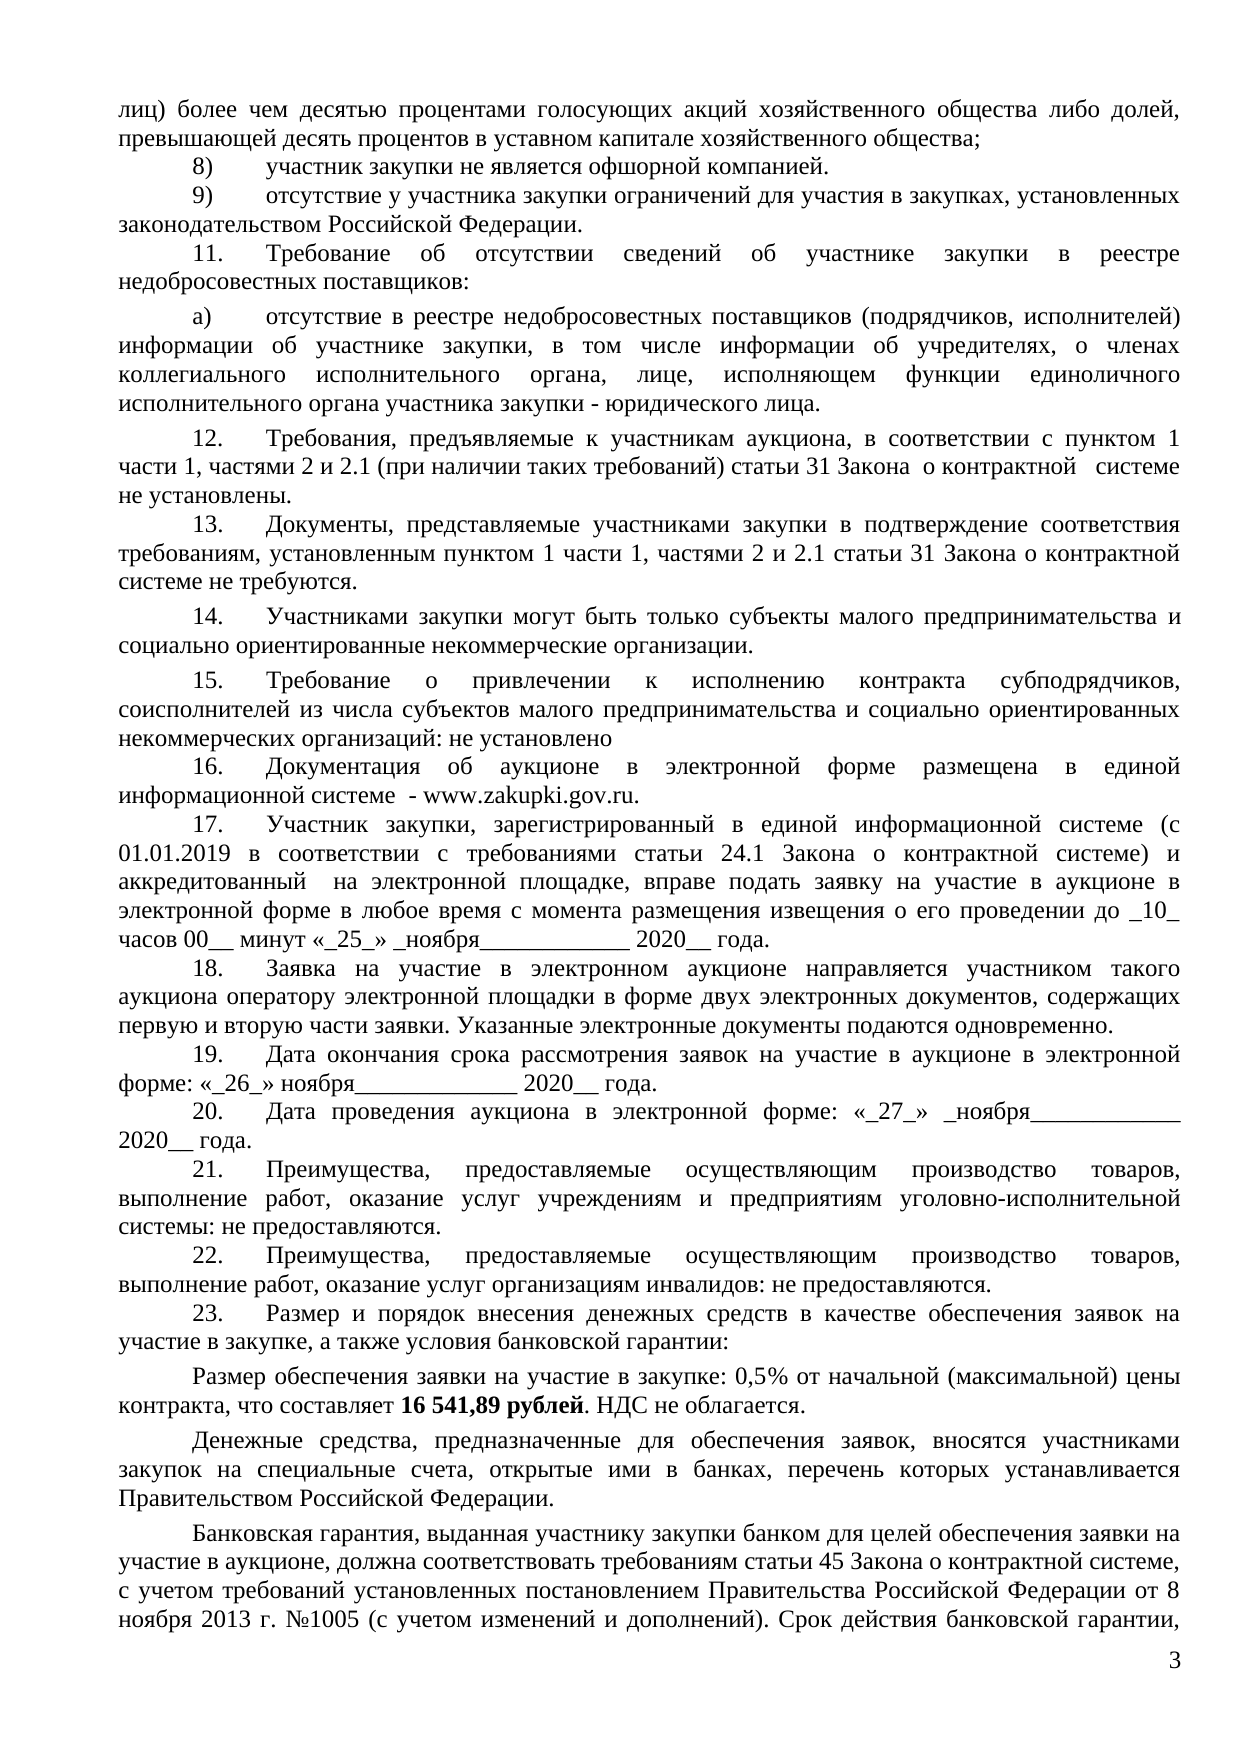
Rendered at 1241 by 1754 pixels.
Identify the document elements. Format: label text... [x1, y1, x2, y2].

text 22. Преимущества, предоставляемые осуществляющим производство товаров, выполнение работ, оказание услуг организациям инвалидов: не предоставляются. [118, 1240, 1181, 1298]
list отсутствие у участника закупки ограничений для участия в закупках, установленных законодательством Российской Федерации. [118, 180, 1181, 238]
text Размер обеспечения заявки на участие в закупке: 0,5% от начальной (максимальной) цены контракта, что составляет 16 541,89 рублей. НДС не облагается. [118, 1361, 1181, 1419]
text 11. Требование об отсутствии сведений об участнике закупки в реестре недобросовестных поставщиков: [118, 238, 1181, 295]
text 23. Размер и порядок внесения денежных средств в качестве обеспечения заявок на участие в закупке, а также условия банковской гарантии: [118, 1298, 1181, 1355]
text а) отсутствие в реестре недобросовестных поставщиков (подрядчиков, исполнителей) информации об участнике закупки, в том числе информации об учредителях, о членах коллегиального исполнительного органа, лице, исполняющем функции единоличного исполнительного органа участника закупки - юридического лица. [118, 301, 1181, 416]
list участник закупки не является офшорной компанией. [118, 151, 1181, 180]
text Денежные средства, предназначенные для обеспечения заявок, вносятся участниками закупок на специальные счета, открытые ими в банках, перечень которых устанавливается Правительством Российской Федерации. [118, 1425, 1181, 1511]
text 16. Документация об аукционе в электронной форме размещена в единой информационной системе - www.zakupki.gov.ru. [118, 751, 1181, 809]
text 15. Требование о привлечении к исполнению контракта субподрядчиков, соисполнителей из числа субъектов малого предпринимательства и социально ориентированных некоммерческих организаций: не установлено [118, 665, 1181, 751]
text 14. Участниками закупки могут быть только субъекты малого предпринимательства и социально ориентированные некоммерческие организации. [118, 601, 1181, 659]
text 12. Требования, предъявляемые к участникам аукциона, в соответствии с пунктом 1 части 1, частями 2 и 2.1 (при наличии таких требований) статьи 31 Закона о контрактной системе не установлены. [118, 423, 1181, 509]
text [118, 1518, 1181, 1633]
text 20. Дата проведения аукциона в электронной форме: «_27_» _ноября____________ 2020__ года. [118, 1096, 1181, 1154]
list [118, 94, 1181, 151]
text 21. Преимущества, предоставляемые осуществляющим производство товаров, выполнение работ, оказание услуг учреждениям и предприятиям уголовно-исполнительной системы: не предоставляются. [118, 1154, 1181, 1240]
text 13. Документы, представляемые участниками закупки в подтверждение соответствия требованиям, установленным пунктом 1 части 1, частями 2 и 2.1 статьи 31 Закона о контрактной системе не требуются. [118, 509, 1181, 595]
text 17. Участник закупки, зарегистрированный в единой информационной системе (с 01.01.2019 в соответствии с требованиями статьи 24.1 Закона о контрактной системе) и аккредитованный на электронной площадке, вправе подать заявку на участие в аукционе в электронной форме в любое время с момента размещения извещения о его проведении до _10_ часов 00__ минут «_25_» _ноября____________ 2020__ года. [118, 809, 1181, 953]
text 18. Заявка на участие в электронном аукционе направляется участником такого аукциона оператору электронной площадки в форме двух электронных документов, содержащих первую и вторую части заявки. Указанные электронные документы подаются одновременно. [118, 953, 1181, 1039]
text 19. Дата окончания срока рассмотрения заявок на участие в аукционе в электронной форме: «_26_» ноября_____________ 2020__ года. [118, 1039, 1181, 1096]
